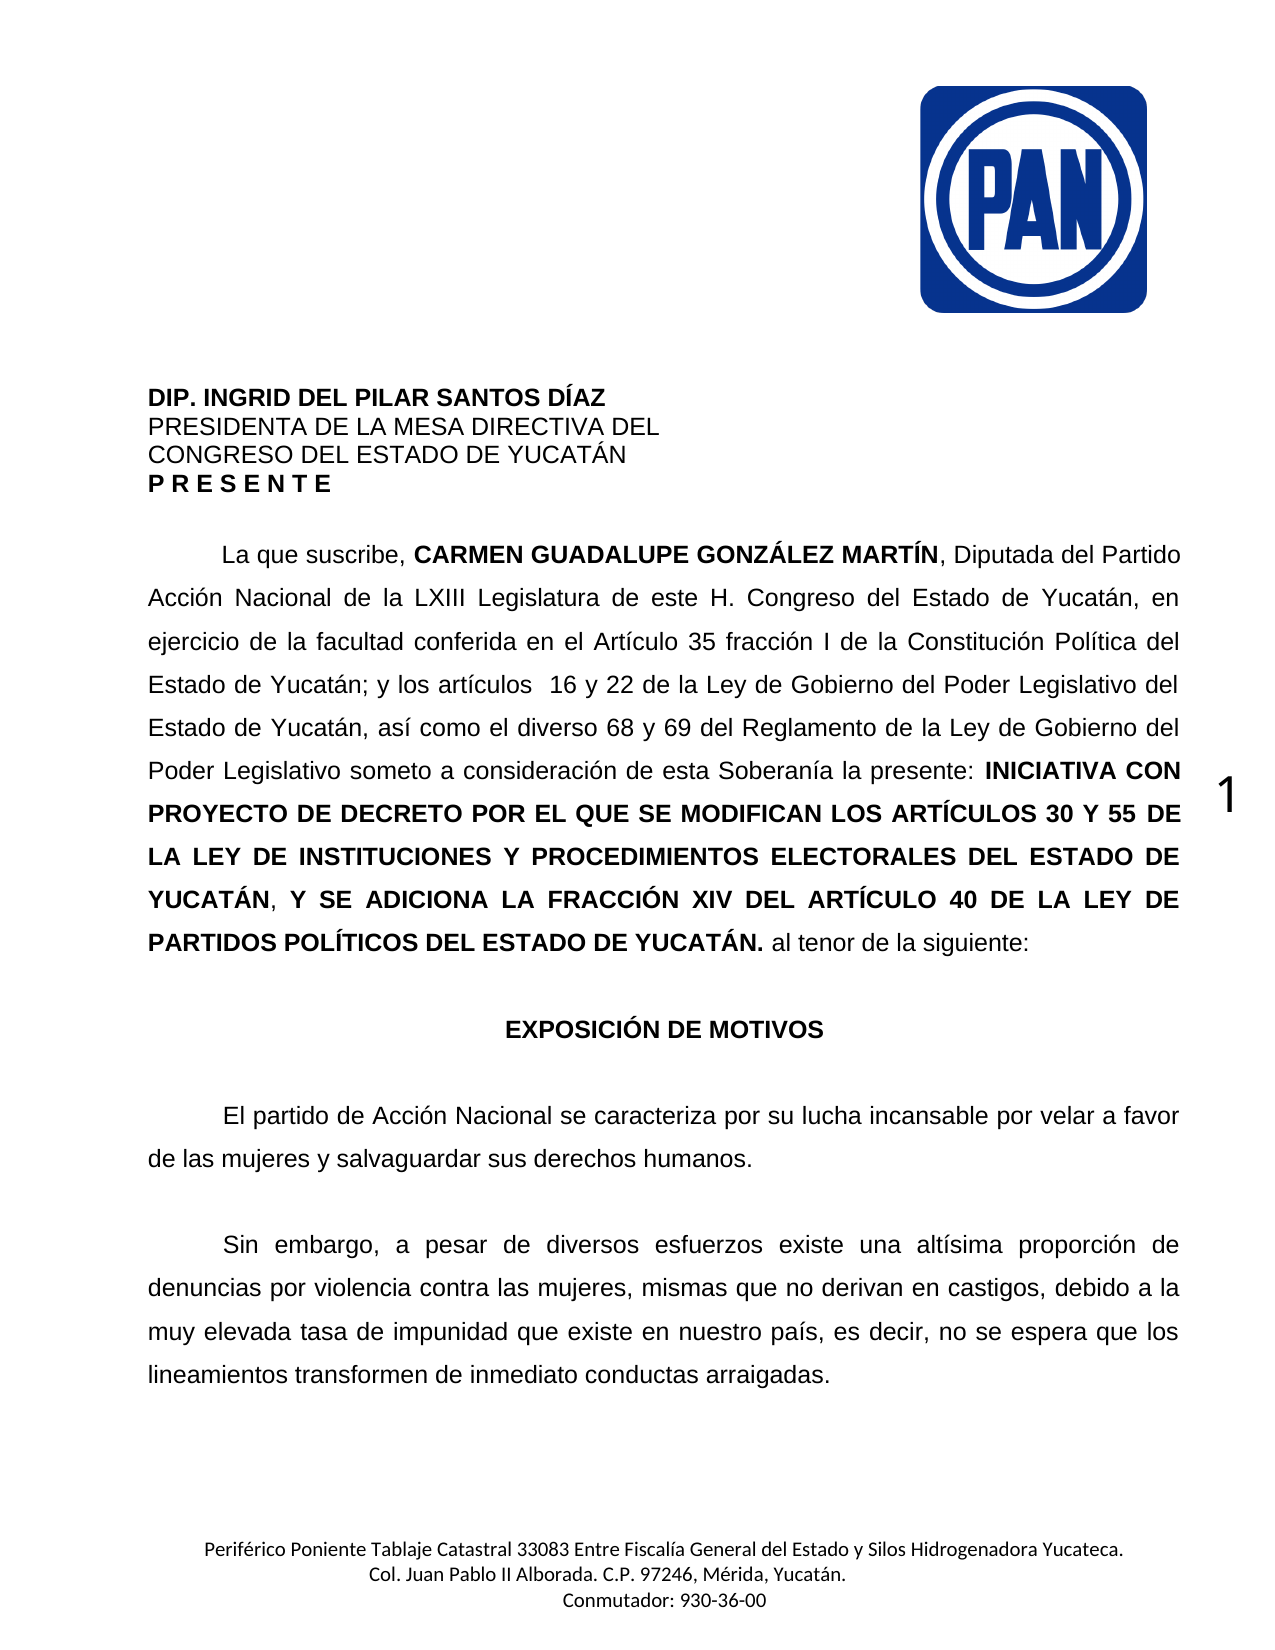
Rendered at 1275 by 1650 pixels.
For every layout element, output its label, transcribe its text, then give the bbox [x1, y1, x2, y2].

text EXPOSICIÓN DE MOTIVOS [148, 1014, 1181, 1043]
text DIP. INGRID DEL PILAR SANTOS DÍAZ [148, 383, 1181, 412]
text P R E S E N T E [148, 469, 1181, 498]
picture [920, 86, 1147, 313]
text Sin embargo, a pesar de diversos esfuerzos existe una altísima proporción de denuncias por violencia contra las mujeres, mismas que no derivan en castigos, debido a la muy elevada tasa de impunidad que existe en nuestro país, es decir, no se espera que los lineamientos transformen de inmediato conductas arraigadas. [148, 1230, 1181, 1388]
text La que suscribe, CARMEN GUADALUPE GONZÁLEZ MARTÍN, Diputada del Partido Acción Nacional de la LXIII Legislatura de este H. Congreso del Estado de Yucatán, en ejercicio de la facultad conferida en el Artículo 35 fracción I de la Constitución Política del Estado de Yucatán; y los artículos 16 y 22 de la Ley de Gobierno del Poder Legislativo del Estado de Yucatán, así como el diverso 68 y 69 del Reglamento de la Ley de Gobierno del Poder Legislativo someto a consideración de esta Soberanía la presente: INICIATIVA CON PROYECTO DE DECRETO POR EL QUE SE MODIFICAN LOS ARTÍCULOS 30 Y 55 DE LA LEY DE INSTITUCIONES Y PROCEDIMIENTOS ELECTORALES DEL ESTADO DE YUCATÁN, Y SE ADICIONA LA FRACCIÓN XIV DEL ARTÍCULO 40 DE LA LEY DE PARTIDOS POLÍTICOS DEL ESTADO DE YUCATÁN. al tenor de la siguiente: [148, 540, 1181, 957]
text CONGRESO DEL ESTADO DE YUCATÁN [148, 440, 1181, 469]
text PRESIDENTA DE LA MESA DIRECTIVA DEL [148, 412, 1181, 440]
text El partido de Acción Nacional se caracteriza por su lucha incansable por velar a favor de las mujeres y salvaguardar sus derechos humanos. [148, 1101, 1181, 1173]
